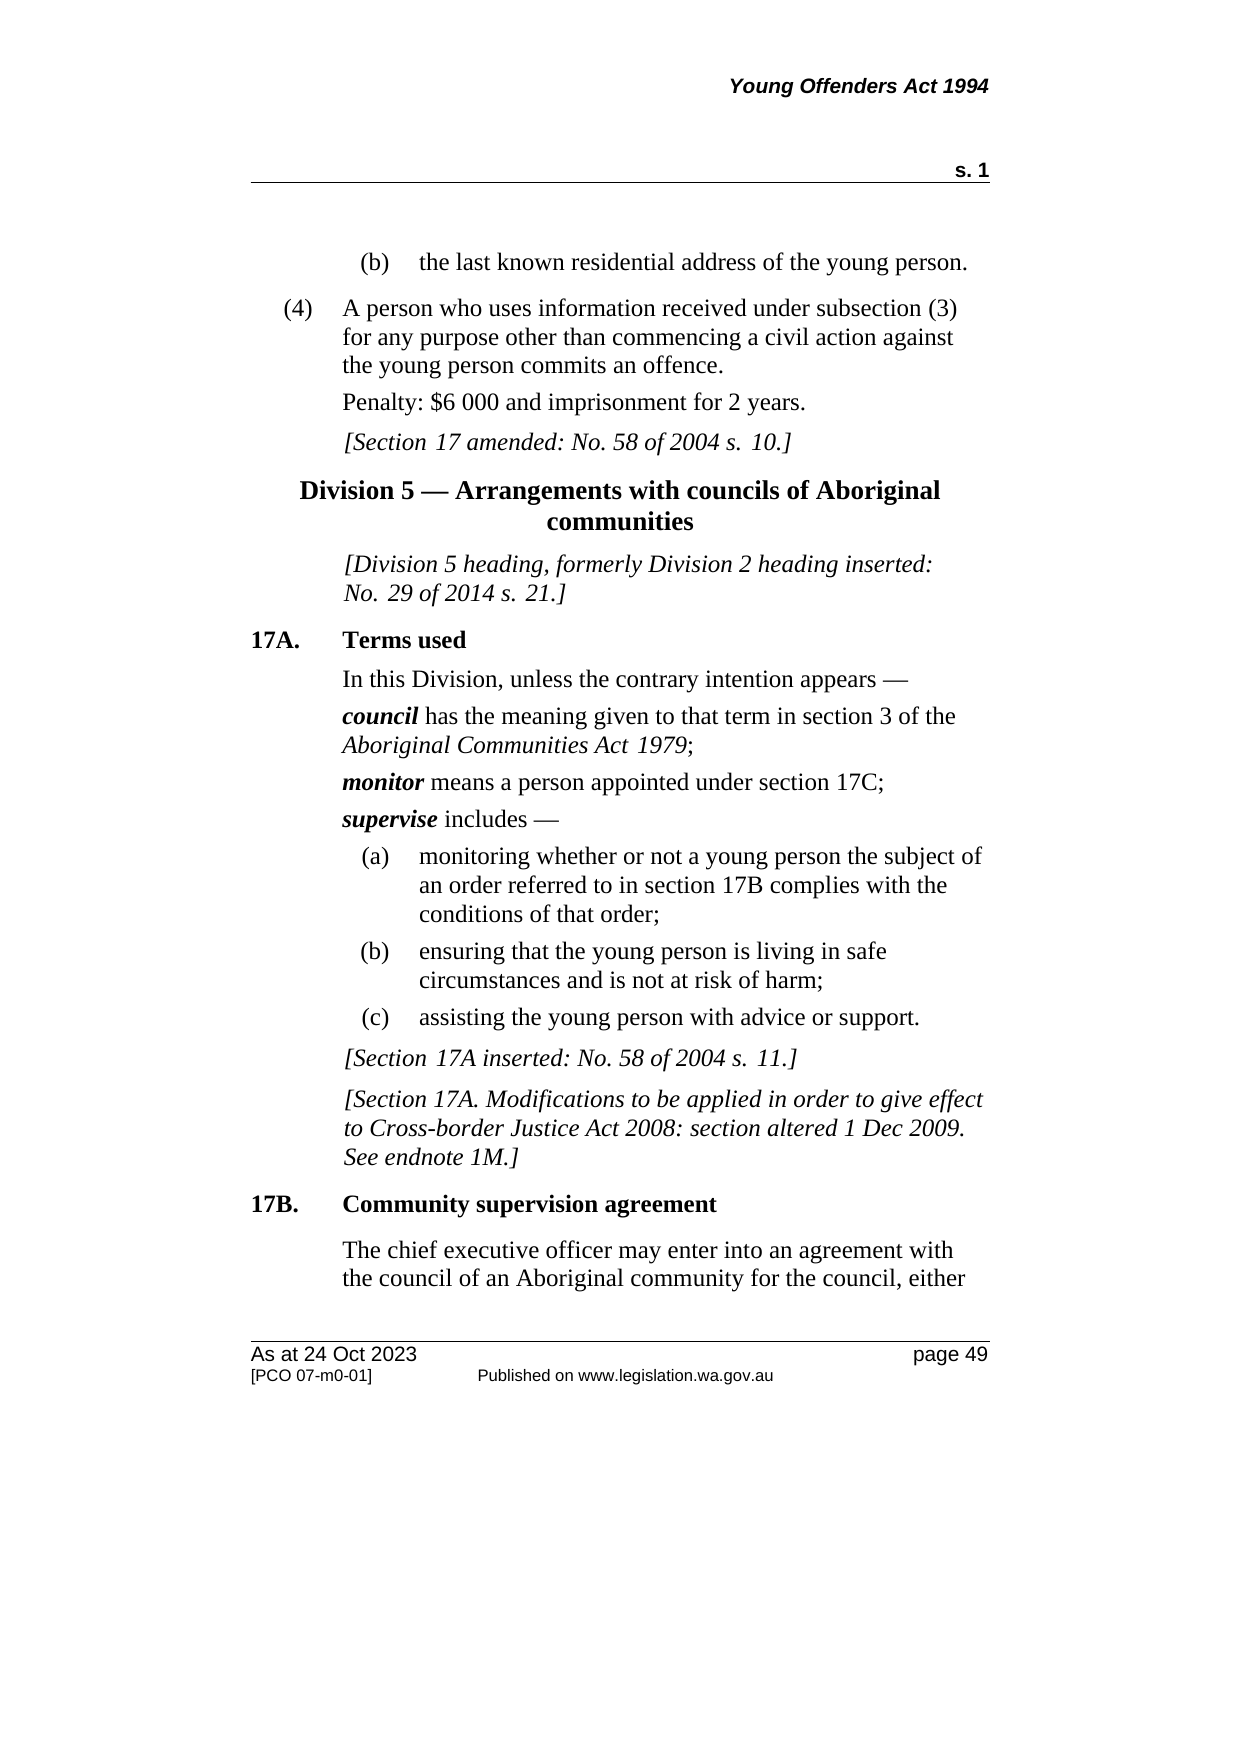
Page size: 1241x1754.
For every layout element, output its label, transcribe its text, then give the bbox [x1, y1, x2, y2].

text [Division 5 heading, formerly Division 2 heading inserted: No. 29 of 2014 s. 21.] [251, 549, 990, 606]
text Penalty: $6 000 and imprisonment for 2 years. [251, 387, 990, 416]
subtitle Division 5 — Arrangements with councils of Aboriginal communities [251, 474, 990, 536]
text monitor means a person appointed under section 17C; [251, 767, 990, 796]
subtitle 17A. Terms used [251, 625, 990, 654]
text (c) assisting the young person with advice or support. [251, 1002, 990, 1031]
text [Section 17A. Modifications to be applied in order to give effect to Cross-border Justice Act 2008: section altered 1 Dec 2009. See endnote 1M.] [251, 1084, 990, 1171]
text (b) the last known residential address of the young person. [251, 247, 990, 276]
text [Section 17A inserted: No. 58 of 2004 s. 11.] [251, 1043, 990, 1072]
text In this Division, unless the contrary intention appears — [251, 664, 990, 693]
text [Section 17 amended: No. 58 of 2004 s. 10.] [251, 427, 990, 455]
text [251, 1235, 990, 1292]
subtitle 17B. Community supervision agreement [251, 1189, 990, 1218]
text (a) monitoring whether or not a young person the subject of an order referred to in section 17B complies with the conditions of that order; [251, 841, 990, 928]
text (4) A person who uses information received under subsection (3) for any purpose other than commencing a civil action against the young person commits an offence. [251, 293, 990, 379]
text council has the meaning given to that term in section 3 of the Aboriginal Communities Act 1979; [251, 701, 990, 759]
text (b) ensuring that the young person is living in safe circumstances and is not at risk of harm; [251, 936, 990, 993]
text supervise includes — [251, 804, 990, 833]
